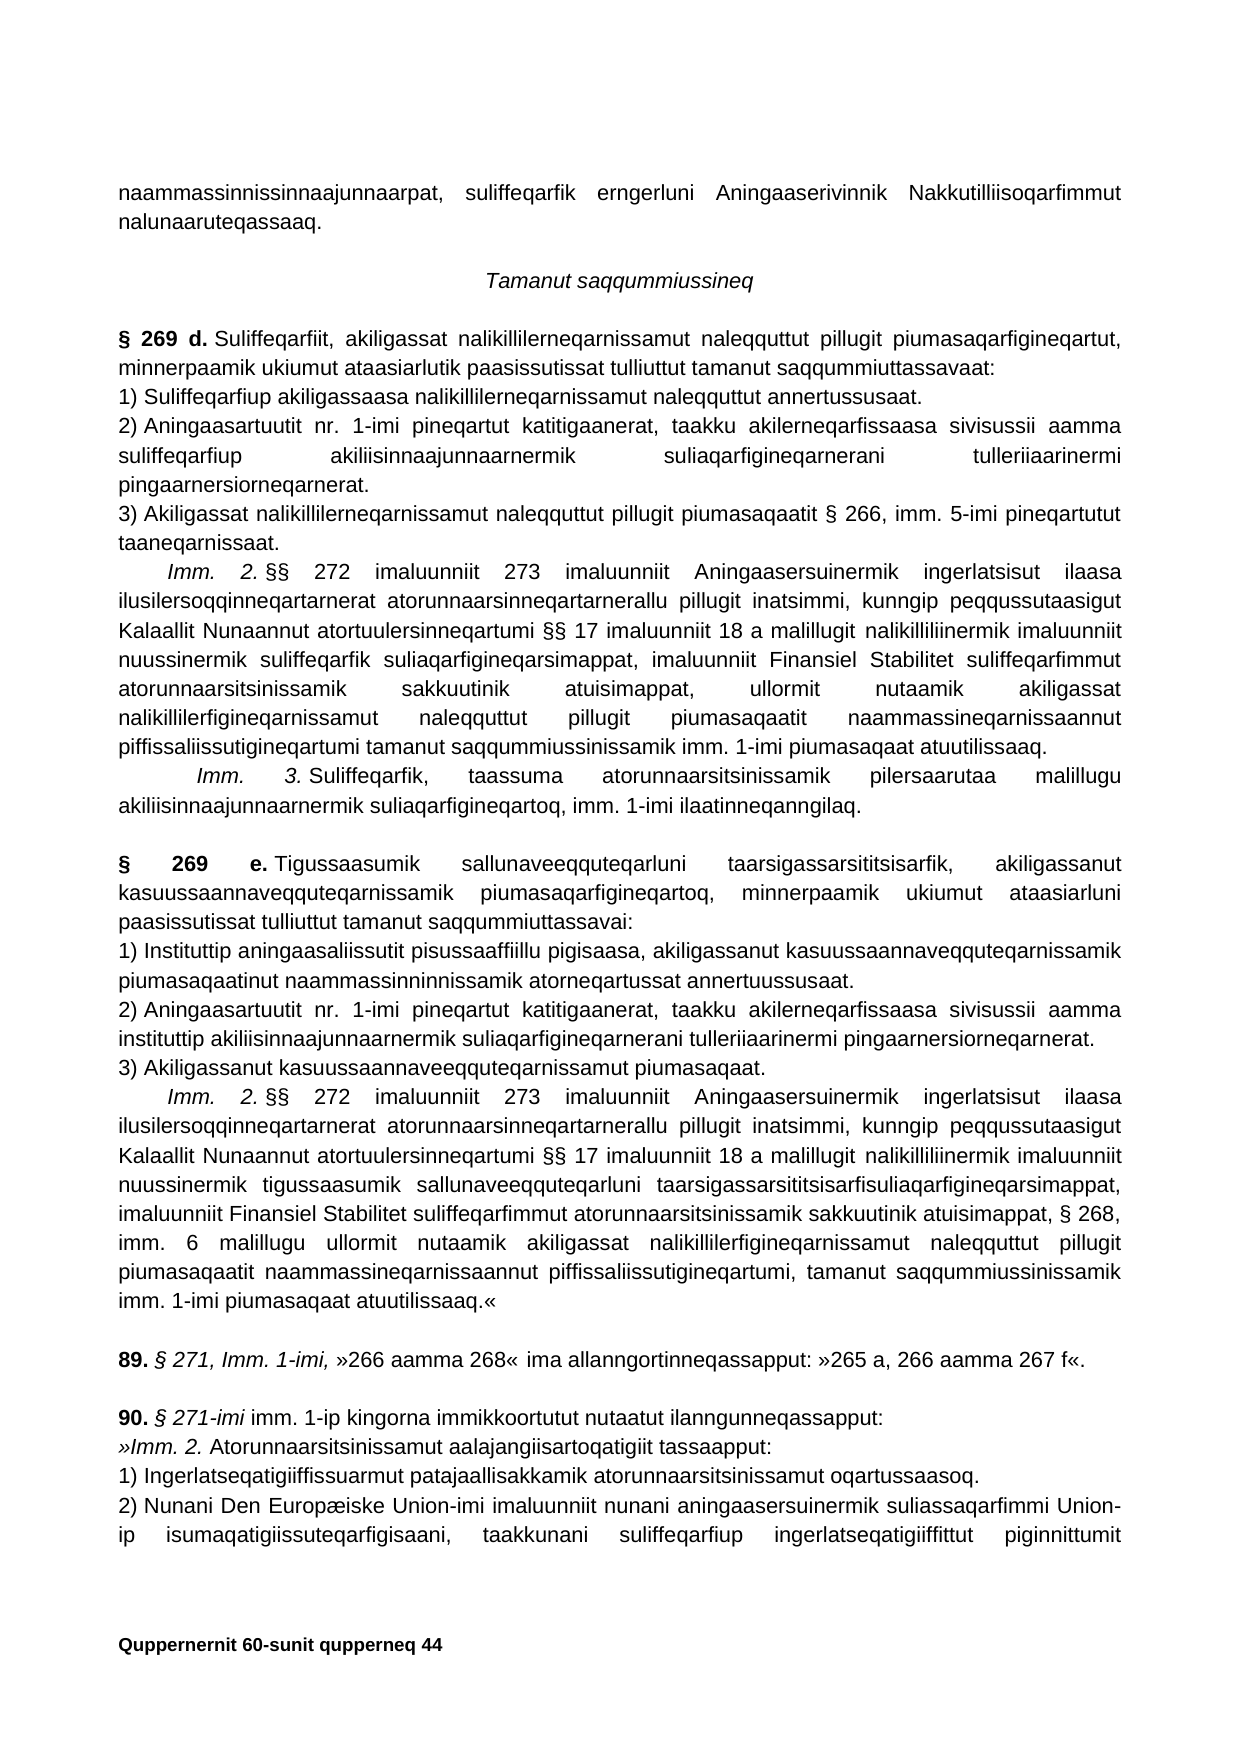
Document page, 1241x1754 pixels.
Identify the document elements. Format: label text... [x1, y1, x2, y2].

text 90. § 271-imi imm. 1-ip kingorna immikkoortutut nutaatut ilanngunneqassapput: [118, 1402, 1122, 1431]
text 89. § 271, Imm. 1-imi, »266 aamma 268« ima allanngortinneqassapput: »265 a, 266 aamma 267 f«. [118, 1344, 1122, 1373]
text § 269 d. Suliffeqarfiit, akiligassat nalikillilerneqarnissamut naleqquttut pillugit piumasaqarfigineqartut, minnerpaamik ukiumut ataasiarlutik paasissutissat tulliuttut tamanut saqqummiuttassavaat: [118, 323, 1122, 381]
text 3) Akiligassat nalikillilerneqarnissamut naleqquttut pillugit piumasaqaatit § 266, imm. 5-imi pineqartutut taaneqarnissaat. [118, 498, 1122, 556]
text Imm. 2. §§ 272 imaluunniit 273 imaluunniit Aningaasersuinermik ingerlatsisut ilaasa ilusilersoqqinneqartarnerat atorunnaarsinneqartarnerallu pillugit inatsimmi, kunngip peqqussutaasigut Kalaallit Nunaannut atortuulersinneqartumi §§ 17 imaluunniit 18 a malillugit nalikilliliinermik imaluunniit nuussinermik suliffeqarfik suliaqarfigineqarsimappat, imaluunniit Finansiel Stabilitet suliffeqarfimmut atorunnaarsitsinissamik sakkuutinik atuisimappat, ullormit nutaamik akiligassat nalikillilerfigineqarnissamut naleqquttut pillugit piumasaqaatit naammassineqarnissaannut piffissaliissutigineqartumi tamanut saqqummiussinissamik imm. 1-imi piumasaqaat atuutilissaaq. [118, 556, 1122, 761]
text 1) Suliffeqarfiup akiligassaasa nalikillilerneqarnissamut naleqquttut annertussusaat. [118, 381, 1122, 411]
text 3) Akiligassanut kasuussaannaveeqquteqarnissamut piumasaqaat. [118, 1052, 1122, 1081]
text Imm. 3. Suliffeqarfik, taassuma atorunnaarsitsinissamik pilersaarutaa malillugu akiliisinnaajunnaarnermik suliaqarfigineqartoq, imm. 1-imi ilaatinneqanngilaq. [118, 761, 1122, 819]
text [118, 1490, 1122, 1548]
text § 269 e. Tigussaasumik sallunaveeqquteqarluni taarsigassarsititsisarfik, akiligassanut kasuussaannaveqquteqarnissamik piumasaqarfigineqartoq, minnerpaamik ukiumut ataasiarluni paasissutissat tulliuttut tamanut saqqummiuttassavai: [118, 848, 1122, 936]
text Imm. 2. §§ 272 imaluunniit 273 imaluunniit Aningaasersuinermik ingerlatsisut ilaasa ilusilersoqqinneqartarnerat atorunnaarsinneqartarnerallu pillugit inatsimmi, kunngip peqqussutaasigut Kalaallit Nunaannut atortuulersinneqartumi §§ 17 imaluunniit 18 a malillugit nalikilliliinermik imaluunniit nuussinermik tigussaasumik sallunaveeqquteqarluni taarsigassarsititsisarfisuliaqarfigineqarsimappat, imaluunniit Finansiel Stabilitet suliffeqarfimmut atorunnaarsitsinissamik sakkuutinik atuisimappat, § 268, imm. 6 malillugu ullormit nutaamik akiligassat nalikillilerfigineqarnissamut naleqquttut pillugit piumasaqaatit naammassineqarnissaannut piffissaliissutigineqartumi, tamanut saqqummiussinissamik imm. 1-imi piumasaqaat atuutilissaaq.« [118, 1081, 1122, 1315]
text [118, 177, 1122, 236]
text »Imm. 2. Atorunnaarsitsinissamut aalajangiisartoqatigiit tassaapput: [118, 1431, 1122, 1461]
text 1) Instituttip aningaasaliissutit pisussaaffiillu pigisaasa, akiligassanut kasuussaannaveqquteqarnissamik piumasaqaatinut naammassinninnissamik atorneqartussat annertuussusaat. [118, 936, 1122, 994]
text 1) Ingerlatseqatigiiffissuarmut patajaallisakkamik atorunnaarsitsinissamut oqartussaasoq. [118, 1461, 1122, 1490]
text Tamanut saqqummiussineq [118, 265, 1122, 294]
text 2) Aningaasartuutit nr. 1-imi pineqartut katitigaanerat, taakku akilerneqarfissaasa sivisussii aamma suliffeqarfiup akiliisinnaajunnaarnermik suliaqarfigineqarnerani tulleriiaarinermi pingaarnersiorneqarnerat. [118, 411, 1122, 498]
text 2) Aningaasartuutit nr. 1-imi pineqartut katitigaanerat, taakku akilerneqarfissaasa sivisussii aamma instituttip akiliisinnaajunnaarnermik suliaqarfigineqarnerani tulleriiaarinermi pingaarnersiorneqarnerat. [118, 994, 1122, 1052]
